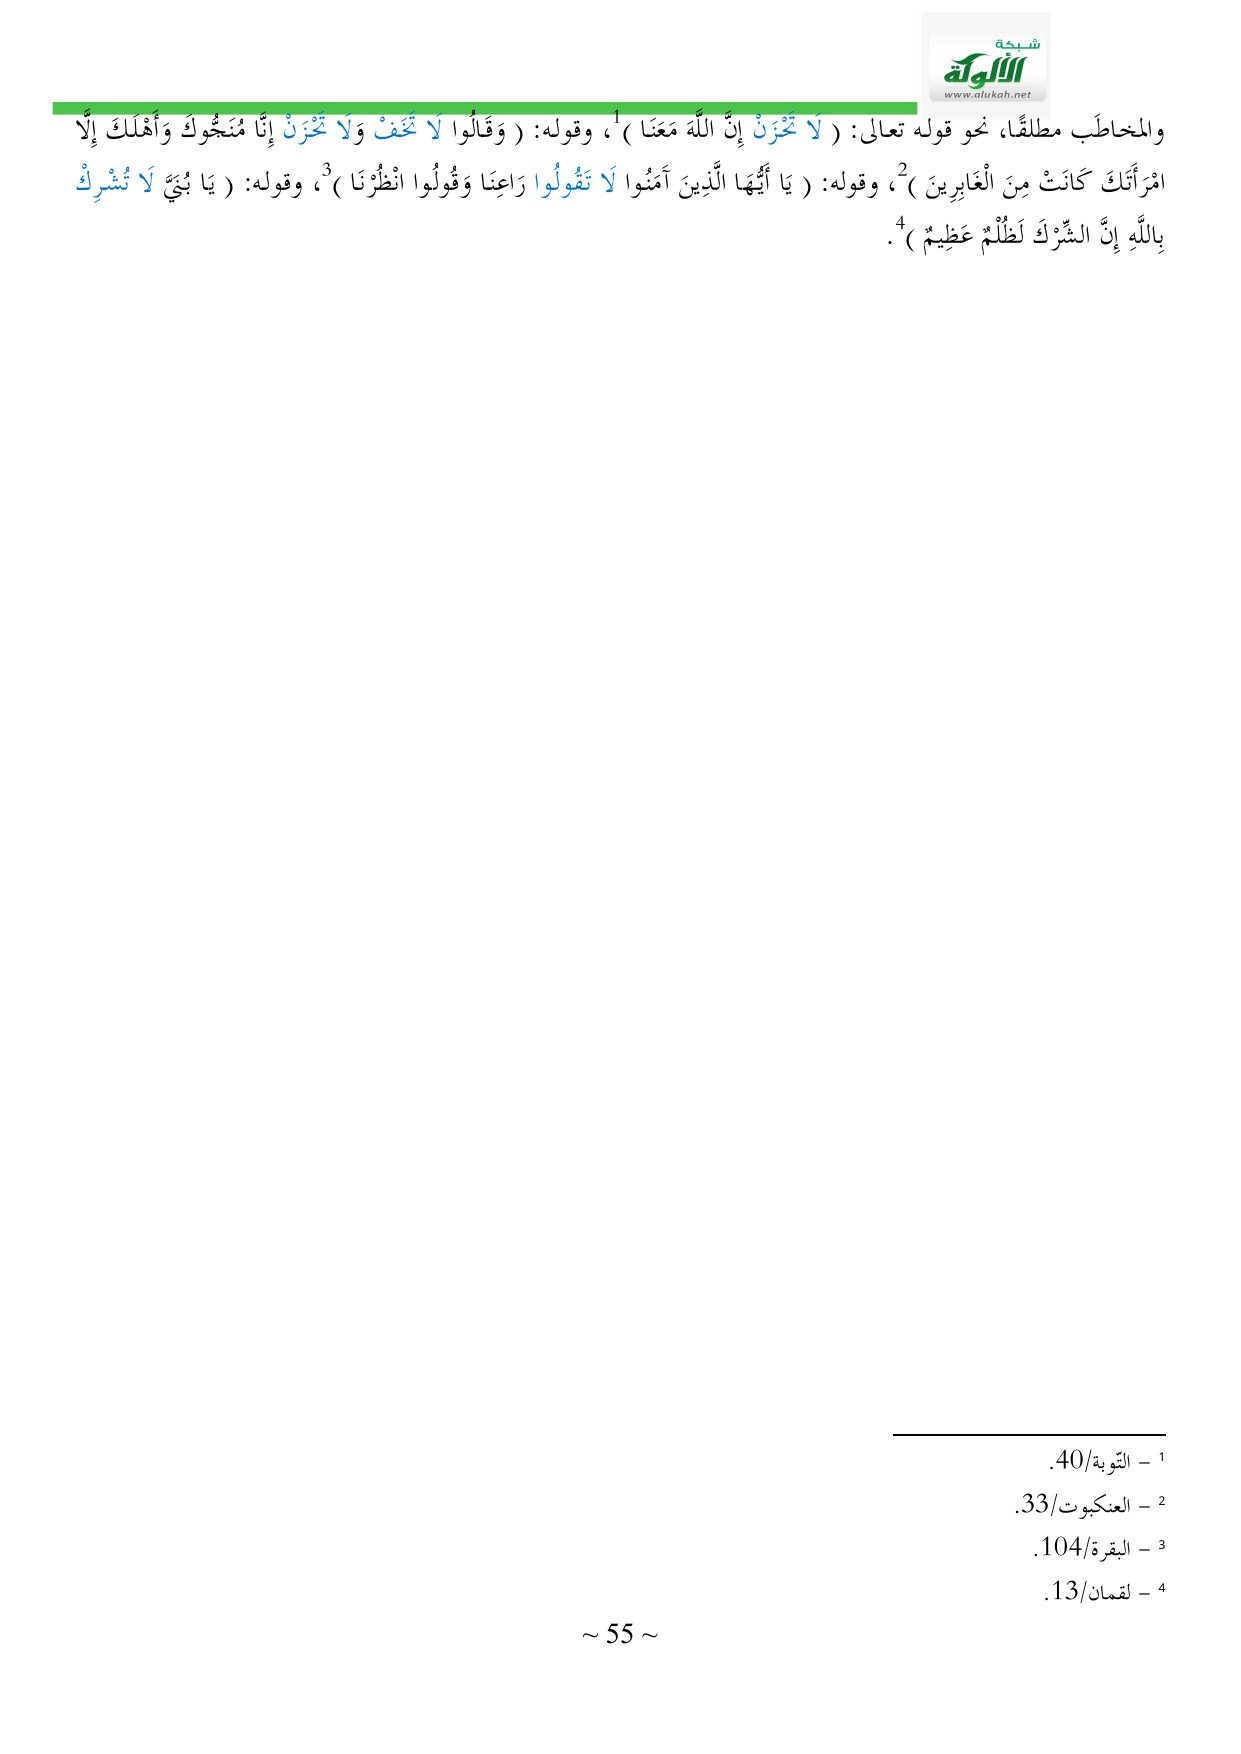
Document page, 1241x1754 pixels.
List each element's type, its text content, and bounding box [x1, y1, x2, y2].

list والمخاطَب مطلقًا، نحو قوله تعالى: ( لَا تَحْزَنْ إِنَّ اللَّهَ مَعَنَا )، وقوله: ( وَقَالُوا لَا تَخَفْ وَلَا تَحْزَنْ إِنَّا مُنَجُّوكَ وَأَهْلَكَ إِلَّا امْرَأَتَكَ كَانَتْ مِنَ الْغَابِرِينَ )، وقوله: ( يَا أَيُّهَا الَّذِينَ آَمَنُوا لَا تَقُولُوا رَاعِنَا وَقُولُوا انْظُرْنَا )، وقوله: ( يَا بُنَيَّ لَا تُشْرِكْ بِاللَّهِ إِنَّ الشِّرْكَ لَظُلْمٌ عَظِيمٌ ). [75, 104, 1165, 263]
